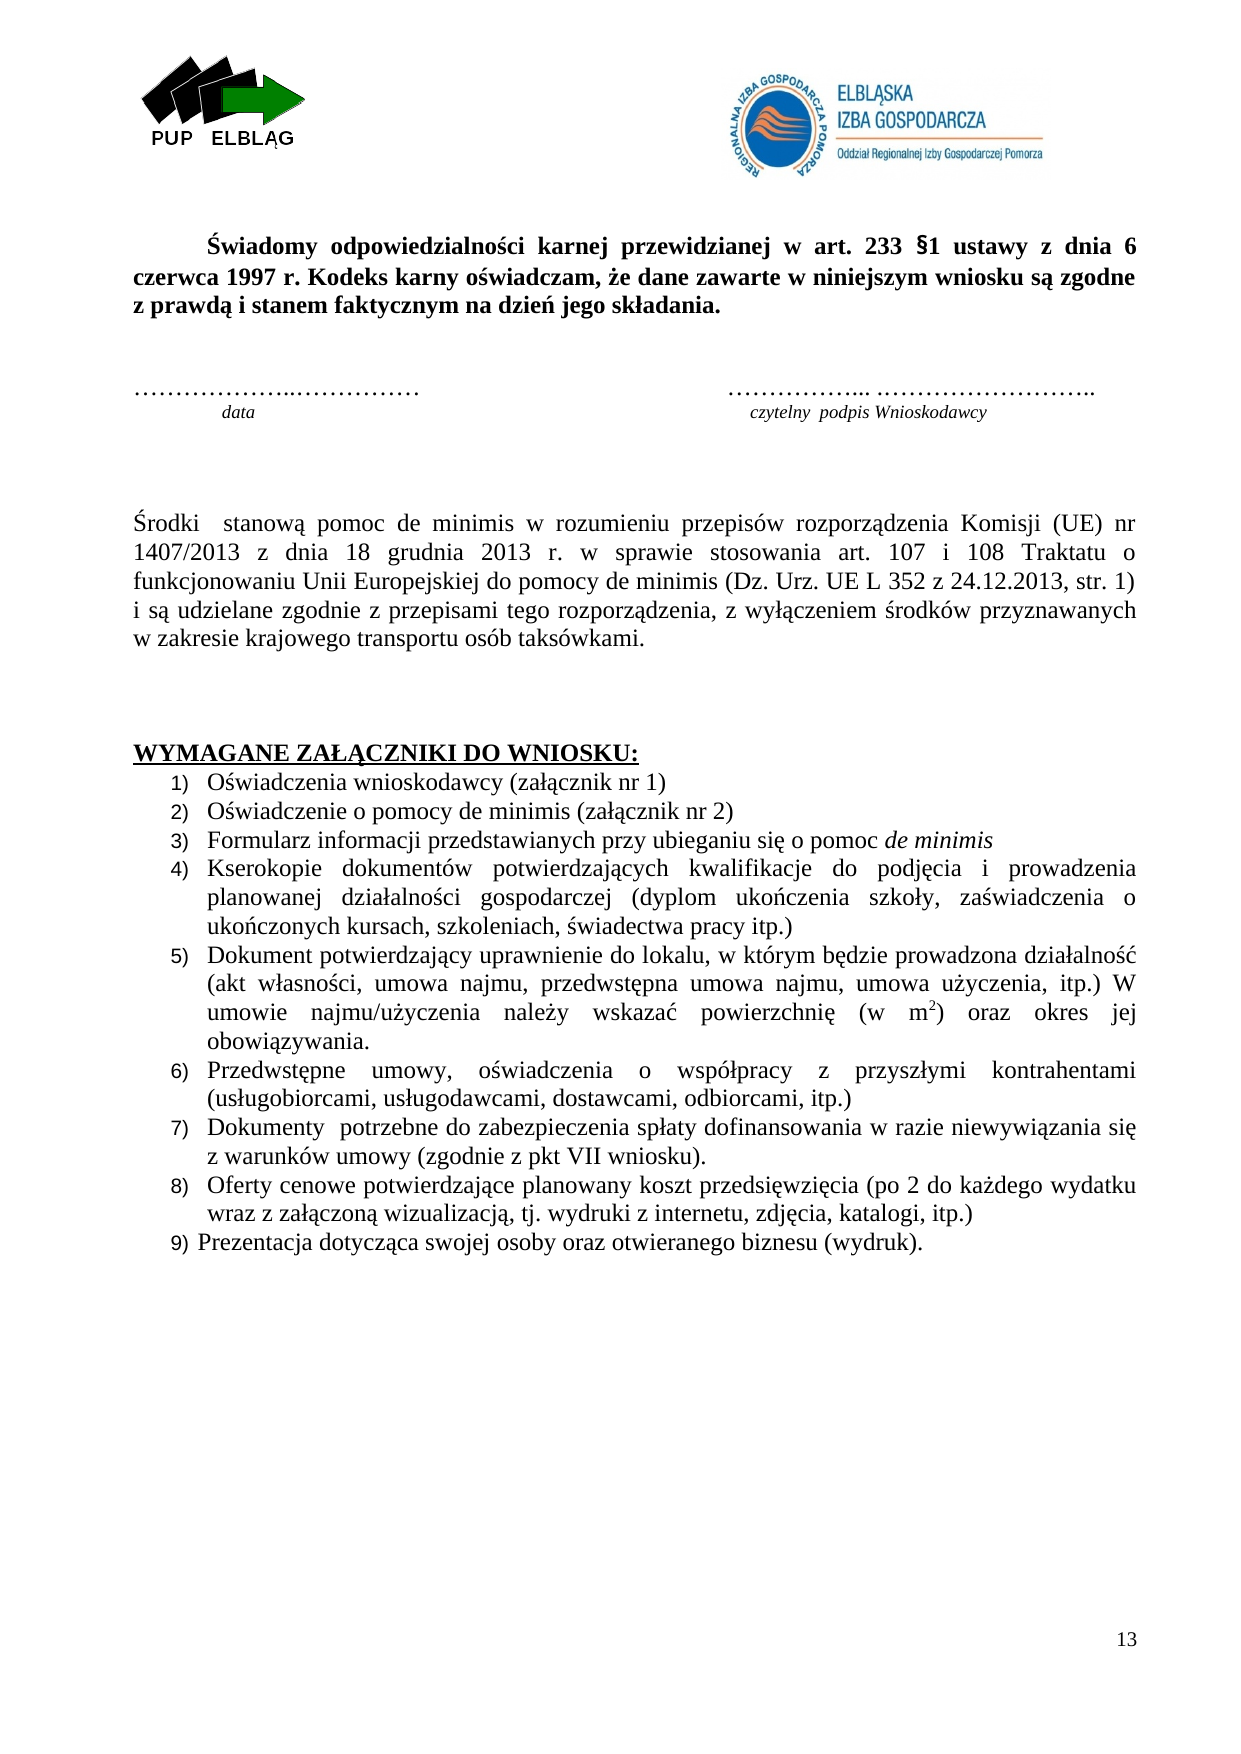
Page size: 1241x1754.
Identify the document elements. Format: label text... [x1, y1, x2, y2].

text Środki stanową pomoc de minimis w rozumieniu przepisów rozporządzenia Komisji (UE) nr 1407/2013 z dnia 18 grudnia 2013 r. w sprawie stosowania art. 107 i 108 Traktatu o funkcjonowaniu Unii Europejskiej do pomocy de minimis (Dz. Urz. UE L 352 z 24.12.2013, str. 1) i są udzielane zgodnie z przepisami tego rozporządzenia, z wyłączeniem środków przyznawanych w zakresie krajowego transportu osób taksówkami. [133, 508, 1137, 652]
picture [721, 68, 1051, 180]
list Oświadczenie o pomocy de minimis (załącznik nr 2) [170, 796, 1137, 825]
list Oferty cenowe potwierdzające planowany koszt przedsięwzięcia (po 2 do każdego wydatku wraz z załączoną wizualizacją, tj. wydruki z internetu, zdjęcia, katalogi, itp.) [170, 1170, 1137, 1227]
list Dokumenty potrzebne do zabezpieczenia spłaty dofinansowania w razie niewywiązania się z warunków umowy (zgodnie z pkt VII wniosku). [170, 1112, 1137, 1170]
text ………………..…………… ……………... .…………………….. [133, 372, 1137, 401]
list Kserokopie dokumentów potwierdzających kwalifikacje do podjęcia i prowadzenia planowanej działalności gospodarczej (dyplom ukończenia szkoły, zaświadczenia o ukończonych kursach, szkoleniach, świadectwa pracy itp.) [170, 853, 1137, 940]
text WYMAGANE ZAŁĄCZNIKI DO WNIOSKU: [133, 738, 1137, 767]
text data czytelny podpis Wnioskodawcy [133, 401, 1137, 422]
text Świadomy odpowiedzialności karnej przewidzianej w art. 233 §1 ustawy z dnia 6 czerwca 1997 r. Kodeks karny oświadczam, że dane zawarte w niniejszym wniosku są zgodne z prawdą i stanem faktycznym na dzień jego składania. [133, 227, 1137, 319]
list Oświadczenia wnioskodawcy (załącznik nr 1) [170, 767, 1137, 796]
list Przedwstępne umowy, oświadczenia o współpracy z przyszłymi kontrahentami (usługobiorcami, usługodawcami, dostawcami, odbiorcami, itp.) [170, 1055, 1137, 1112]
list Dokument potwierdzający uprawnienie do lokalu, w którym będzie prowadzona działalność (akt własności, umowa najmu, przedwstępna umowa najmu, umowa użyczenia, itp.) W umowie najmu/użyczenia należy wskazać powierzchnię (w m2) oraz okres jej obowiązywania. [170, 940, 1137, 1055]
list Prezentacja dotycząca swojej osoby oraz otwieranego biznesu (wydruk). [170, 1227, 1137, 1256]
list Formularz informacji przedstawianych przy ubieganiu się o pomoc de minimis [170, 825, 1137, 853]
